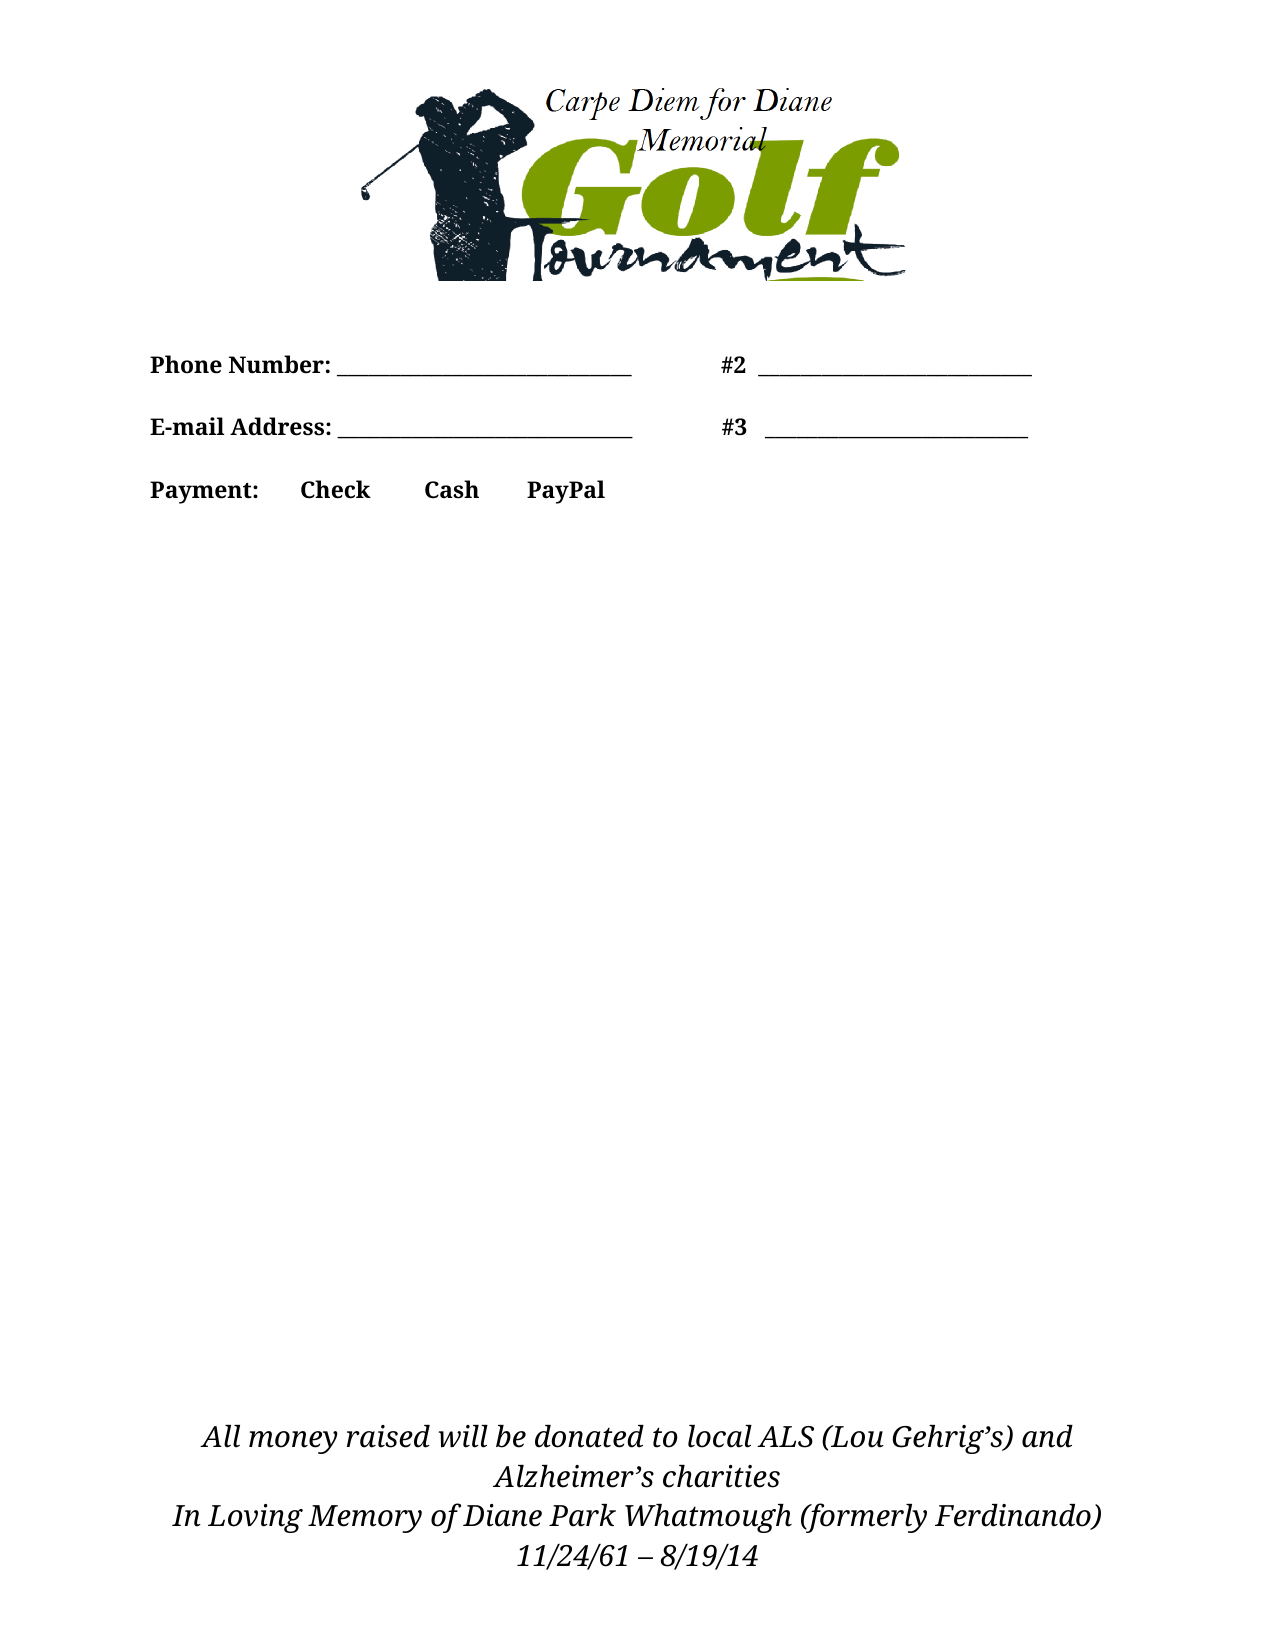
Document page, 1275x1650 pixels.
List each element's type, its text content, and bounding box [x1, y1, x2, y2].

text Phone Number: ____________________________ #2 __________________________ [150, 349, 1125, 380]
text Payment: Check Cash PayPal [150, 474, 1125, 505]
text E-mail Address: ____________________________ #3 _________________________ [150, 411, 1125, 442]
picture [357, 75, 918, 287]
